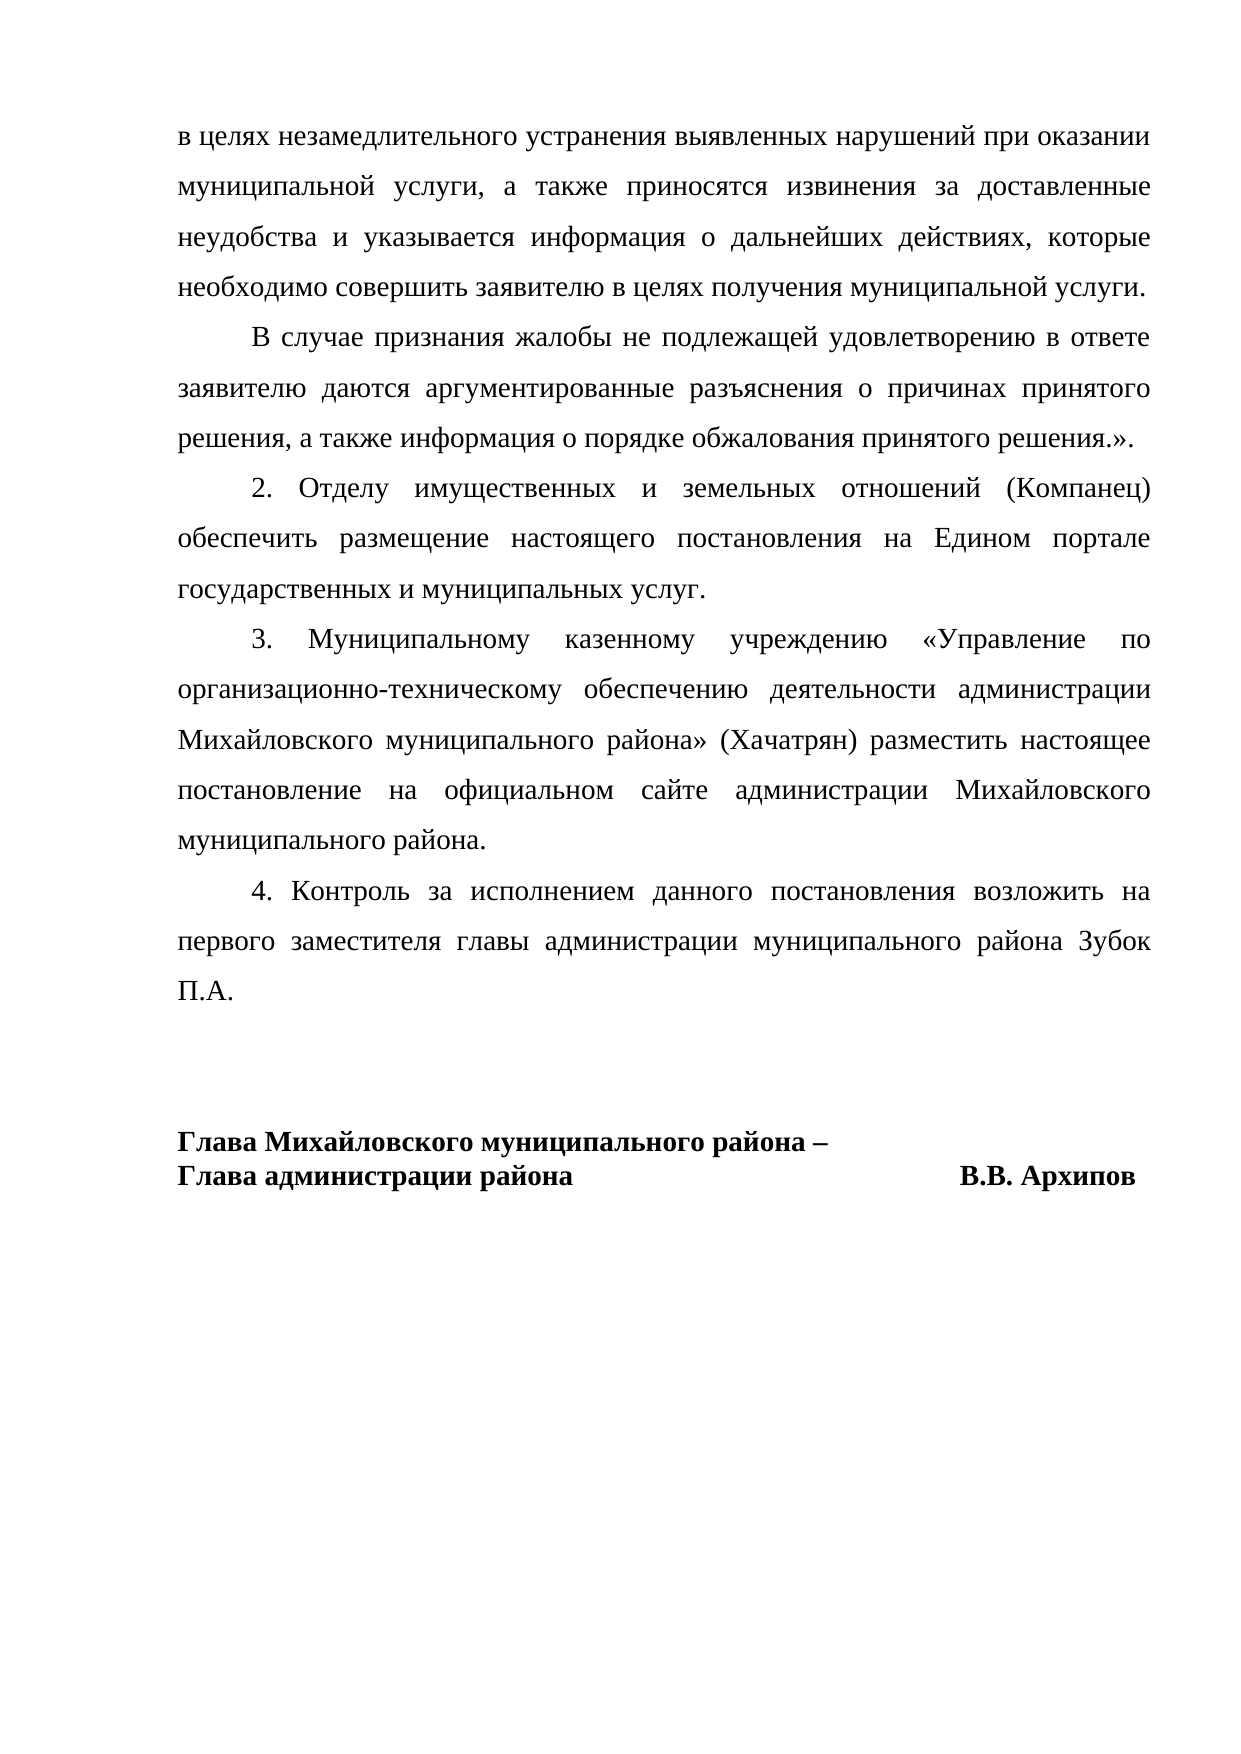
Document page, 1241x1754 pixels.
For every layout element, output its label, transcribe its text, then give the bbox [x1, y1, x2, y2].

text 4. Контроль за исполнением данного постановления возложить на первого заместителя главы администрации муниципального района Зубок П.А. [177, 873, 1152, 1007]
text Глава администрации района В.В. Архипов [177, 1158, 1152, 1191]
text 2. Отделу имущественных и земельных отношений (Компанец) обеспечить размещение настоящего постановления на Едином портале государственных и муниципальных услуг. [177, 470, 1152, 604]
text В случае признания жалобы не подлежащей удовлетворению в ответе заявителю даются аргументированные разъяснения о причинах принятого решения, а также информация о порядке обжалования принятого решения.». [177, 319, 1152, 453]
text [177, 118, 1152, 303]
text 3. Муниципальному казенному учреждению «Управление по организационно-техническому обеспечению деятельности администрации Михайловского муниципального района» (Хачатрян) разместить настоящее постановление на официальном сайте администрации Михайловского муниципального района. [177, 621, 1152, 856]
text Глава Михайловского муниципального района – [177, 1124, 1152, 1158]
